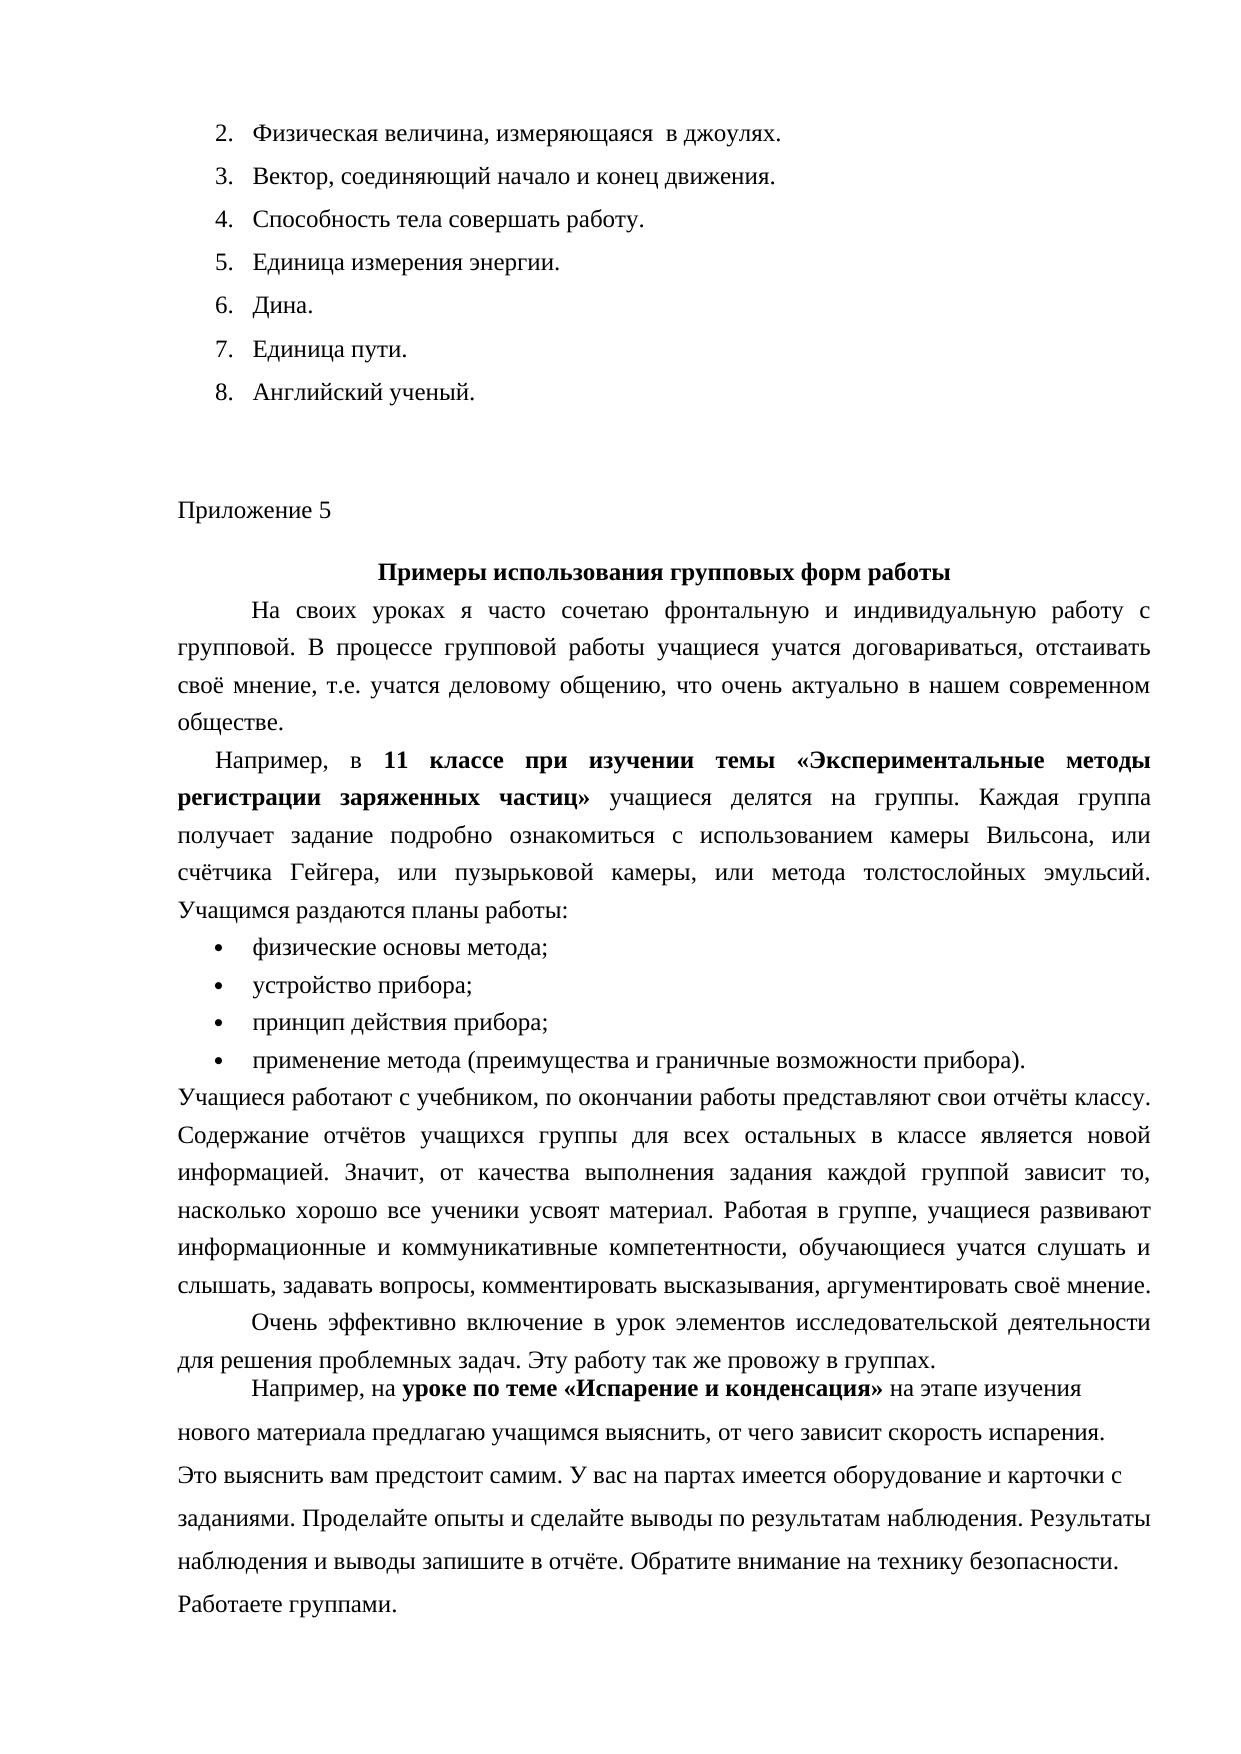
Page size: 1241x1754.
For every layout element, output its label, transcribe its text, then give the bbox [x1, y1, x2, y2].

list устройство прибора; [215, 961, 1152, 998]
list Английский ученый. [215, 377, 1152, 406]
text Например, в 11 классе при изучении темы «Экспериментальные методы регистрации заряженных частиц» учащиеся делятся на группы. Каждая группа получает задание подробно ознакомиться с использованием камеры Вильсона, или счётчика Гейгера, или пузырьковой камеры, или метода толстослойных эмульсий. Учащимся раздаются планы работы: [177, 736, 1152, 923]
text Очень эффективно включение в урок элементов исследовательской деятельности для решения проблемных задач. Эту работу так же провожу в группах. [177, 1298, 1152, 1373]
list применение метода (преимущества и граничные возможности прибора). [215, 1036, 1152, 1073]
list Вектор, соединяющий начало и конец движения. [215, 161, 1152, 190]
list Физическая величина, измеряющаяся в джоулях. [215, 118, 1152, 147]
list принцип действия прибора; [215, 998, 1152, 1036]
list Способность тела совершать работу. [215, 204, 1152, 233]
list физические основы метода; [215, 923, 1152, 961]
text На своих уроках я часто сочетаю фронтальную и индивидуальную работу с групповой. В процессе групповой работы учащиеся учатся договариваться, отстаивать своё мнение, т.е. учатся деловому общению, что очень актуально в нашем современном обществе. [177, 586, 1152, 736]
text Например, на уроке по теме «Испарение и конденсация» на этапе изучения нового материала предлагаю учащимся выяснить, от чего зависит скорость испарения. Это выяснить вам предстоит самим. У вас на партах имеется оборудование и карточки с заданиями. Проделайте опыты и сделайте выводы по результатам наблюдения. Результаты наблюдения и выводы запишите в отчёте. Обратите внимание на технику безопасности. Работаете группами. [177, 1373, 1152, 1618]
list Единица пути. [215, 334, 1152, 362]
text Примеры использования групповых форм работы [177, 548, 1152, 586]
list Дина. [215, 291, 1152, 319]
text Учащиеся работают с учебником, по окончании работы представляют свои отчёты классу. Содержание отчётов учащихся группы для всех остальных в классе является новой информацией. Значит, от качества выполнения задания каждой группой зависит то, насколько хорошо все ученики усвоят материал. Работая в группе, учащиеся развивают информационные и коммуникативные компетентности, обучающиеся учатся слушать и слышать, задавать вопросы, комментировать высказывания, аргументировать своё мнение. [177, 1073, 1152, 1298]
list Единица измерения энергии. [215, 247, 1152, 276]
text Приложение 5 [177, 495, 1152, 523]
